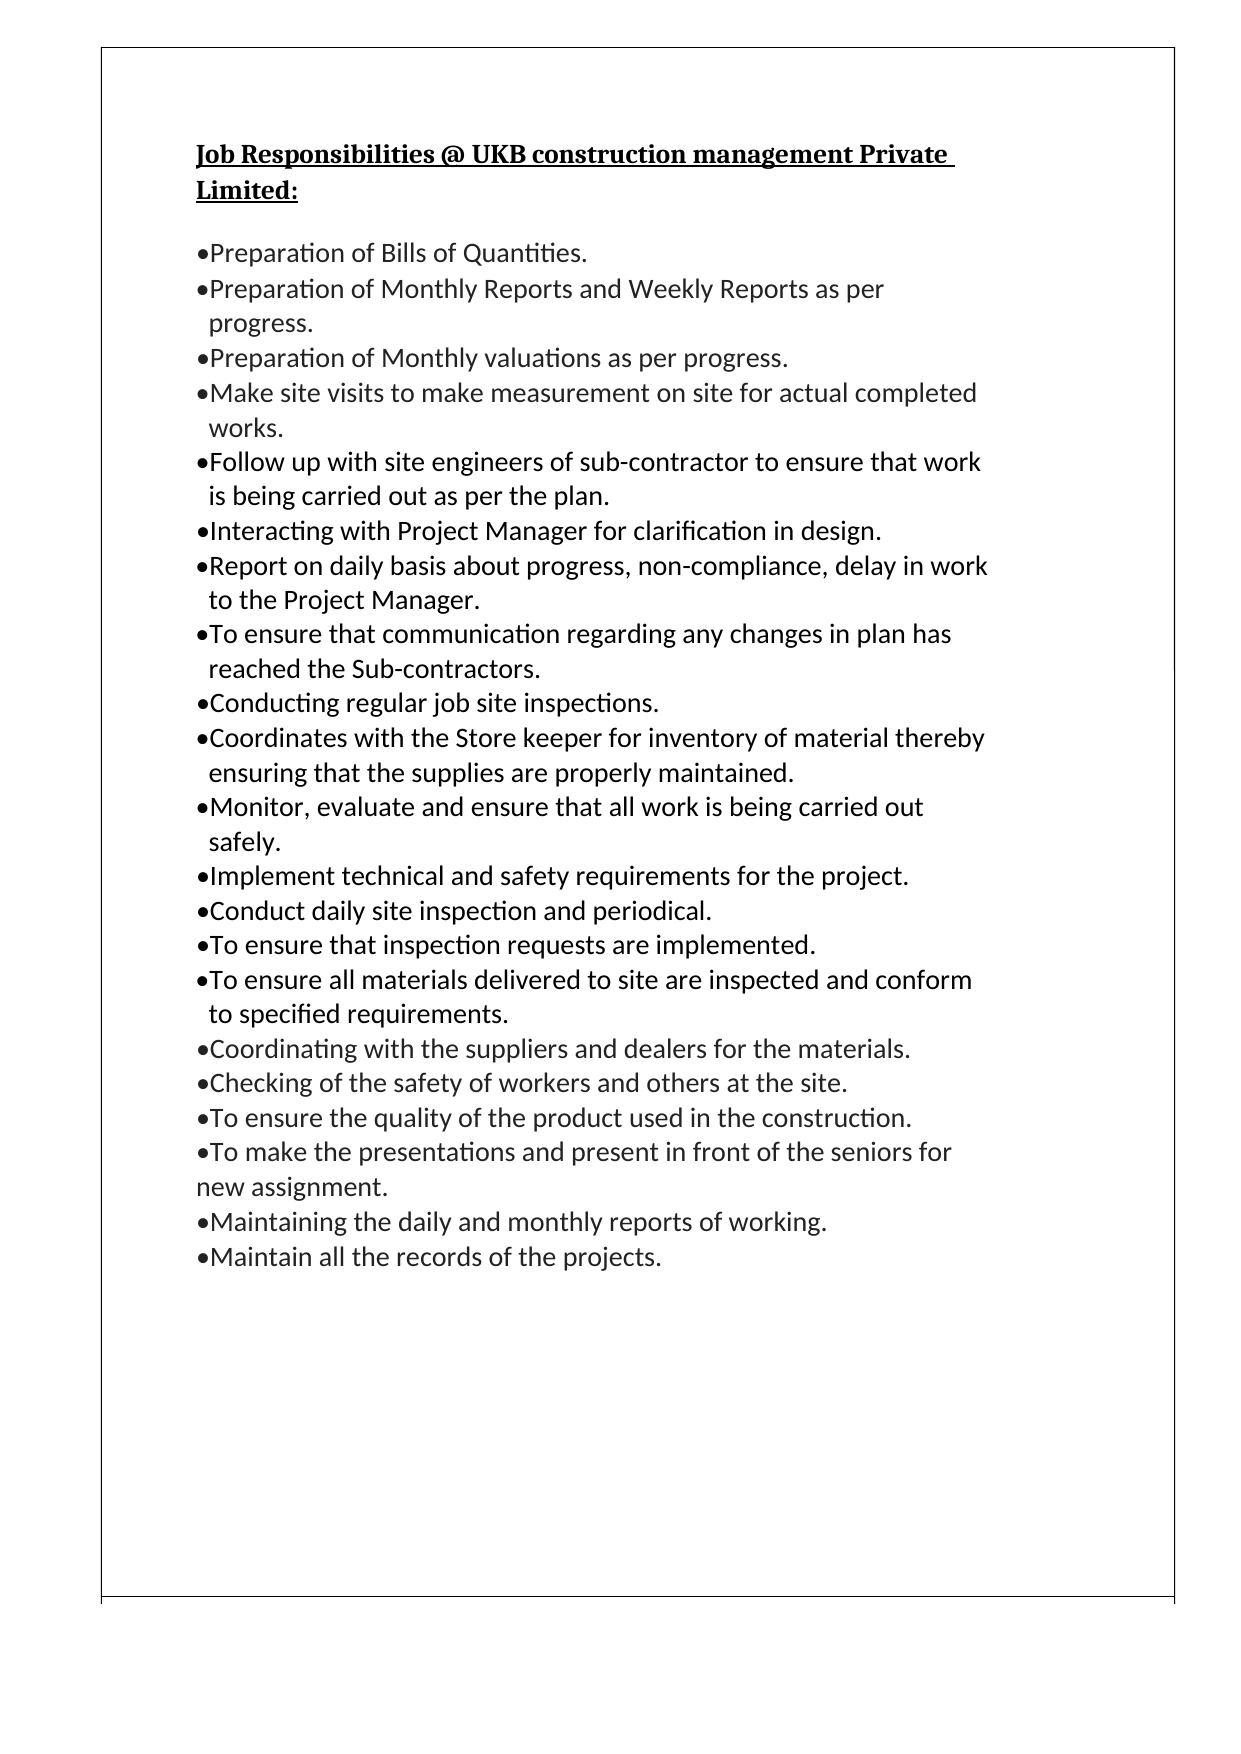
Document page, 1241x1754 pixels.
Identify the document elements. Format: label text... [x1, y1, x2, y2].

text •Follow up with site engineers of sub-contractor to ensure that work is being carried out as per the plan. [195, 444, 992, 513]
text •Preparation of Monthly valuations as per progress. [196, 340, 998, 374]
text •Maintaining the daily and monthly reports of working. •Maintain all the records of the projects. [196, 1204, 836, 1273]
text •Coordinates with the Store keeper for inventory of material thereby ensuring that the supplies are properly maintained. [195, 721, 994, 789]
text •Interacting with Project Manager for clarification in design. [196, 513, 998, 547]
text •Coordinating with the suppliers and dealers for the materials. •Checking of the safety of workers and others at the site. [196, 1031, 921, 1100]
text •Monitor, evaluate and ensure that all work is being carried out safely. [195, 789, 934, 858]
text •To ensure all materials delivered to site are inspected and conform to specified requirements. [195, 962, 984, 1031]
text Job Responsibilities @ UKB construction management Private Limited: [196, 139, 976, 206]
text •Preparation of Monthly Reports and Weekly Reports as per progress. [195, 271, 894, 340]
text •Make site visits to make measurement on site for actual completed works. [195, 375, 988, 444]
text •Report on daily basis about progress, non-compliance, delay in work to the Project Manager. [195, 548, 998, 616]
text •To ensure the quality of the product used in the construction. •To make the presentations and present in front of the seniors for new assignment. [196, 1100, 961, 1203]
text •To ensure that inspection requests are implemented. [196, 927, 998, 962]
text •Preparation of Bills of Quantities. [196, 235, 998, 269]
text •To ensure that communication regarding any changes in plan has reached the Sub-contractors. [195, 616, 961, 685]
text •Conducting regular job site inspections. [196, 686, 998, 720]
text •Implement technical and safety requirements for the project. •Conduct daily site inspection and periodical. [196, 858, 919, 927]
